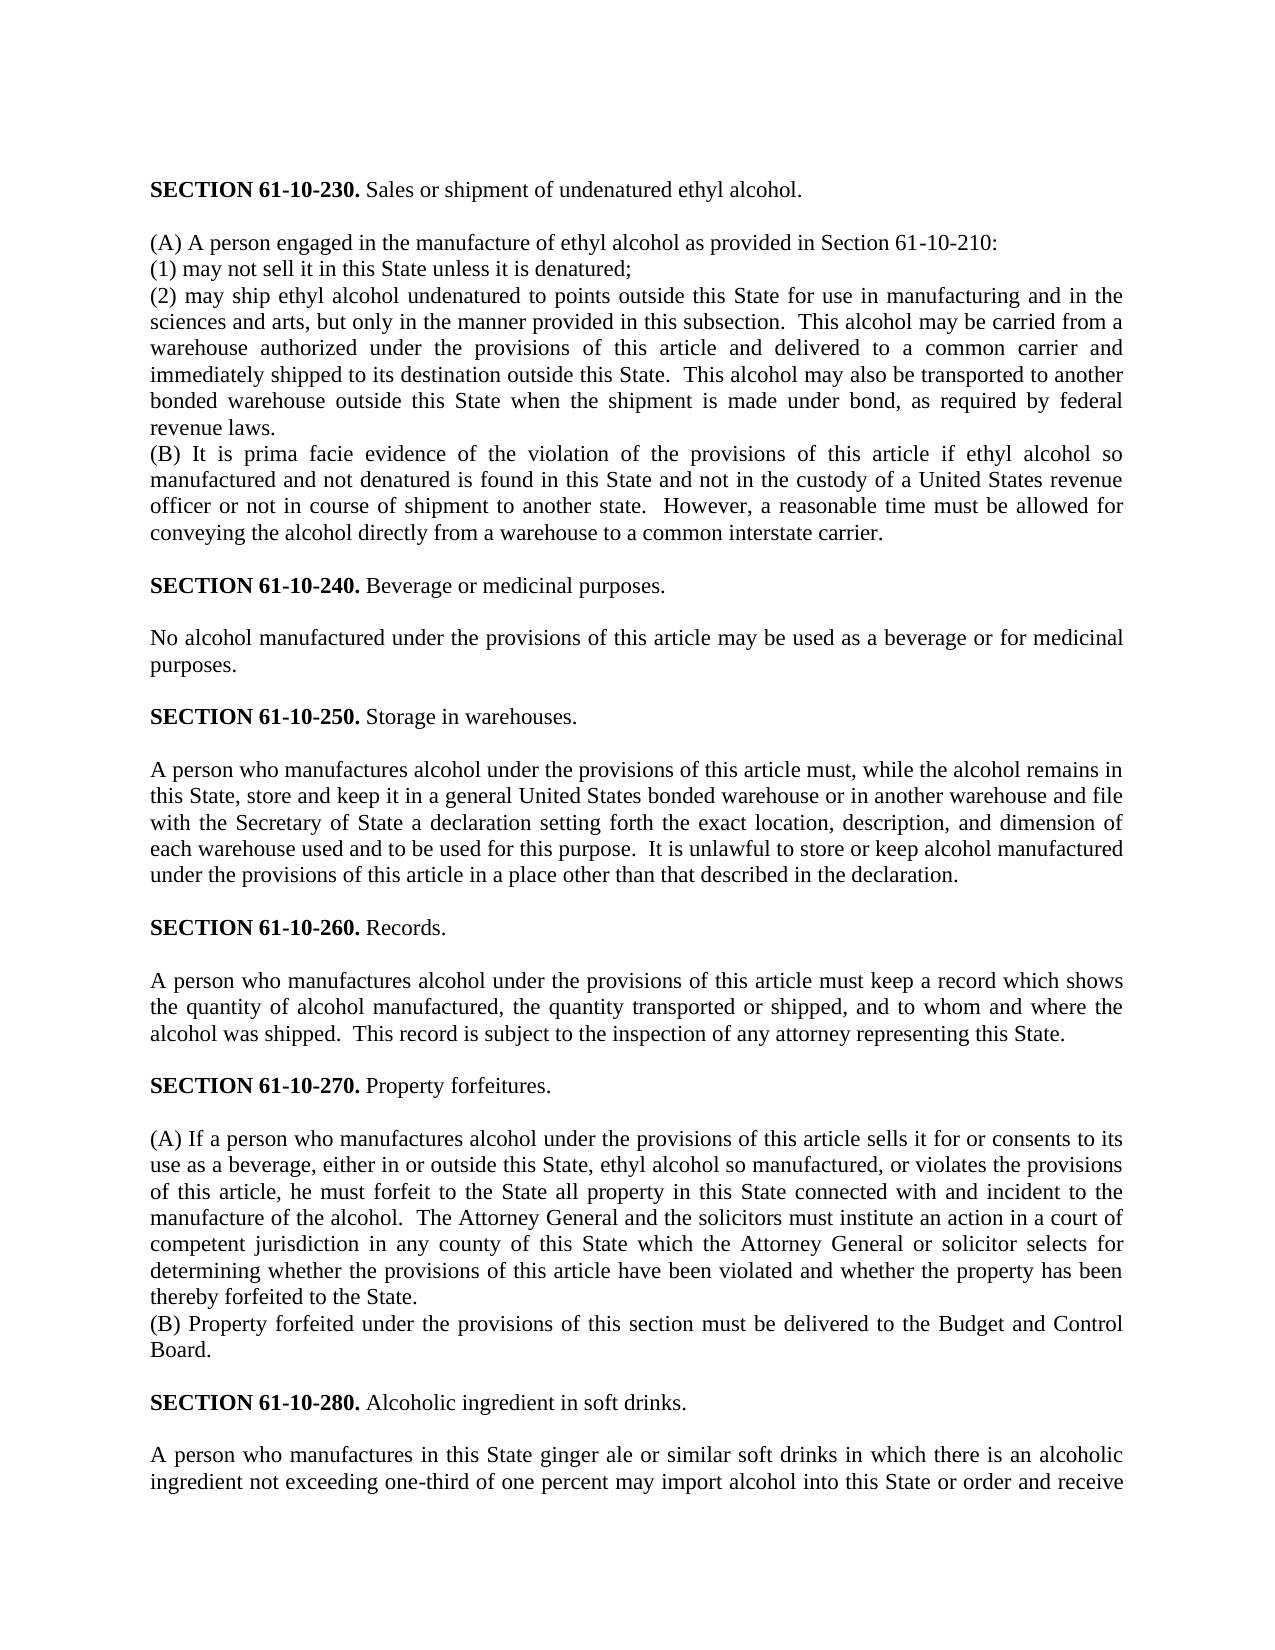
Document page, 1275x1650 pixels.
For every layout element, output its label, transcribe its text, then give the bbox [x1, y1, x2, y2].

text No alcohol manufactured under the provisions of this article may be used as a beverage or for medicinal purposes. [150, 624, 1125, 677]
text SECTION 61-10-260. Records. [150, 914, 1125, 941]
text SECTION 61-10-250. Storage in warehouses. [150, 703, 1125, 730]
text (2) may ship ethyl alcohol undenatured to points outside this State for use in manufacturing and in the sciences and arts, but only in the manner provided in this subsection. This alcohol may be carried from a warehouse authorized under the provisions of this article and delivered to a common carrier and immediately shipped to its destination outside this State. This alcohol may also be transported to another bonded warehouse outside this State when the shipment is made under bond, as required by federal revenue laws. [150, 282, 1125, 440]
text SECTION 61-10-280. Alcoholic ingredient in soft drinks. [150, 1389, 1125, 1415]
text A person who manufactures alcohol under the provisions of this article must keep a record which shows the quantity of alcohol manufactured, the quantity transported or shipped, and to whom and where the alcohol was shipped. This record is subject to the inspection of any attorney representing this State. [150, 967, 1125, 1046]
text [150, 1441, 1125, 1494]
text SECTION 61-10-230. Sales or shipment of undenatured ethyl alcohol. [150, 176, 1125, 203]
text (B) It is prima facie evidence of the violation of the provisions of this article if ethyl alcohol so manufactured and not denatured is found in this State and not in the custody of a United States revenue officer or not in course of shipment to another state. However, a reasonable time must be allowed for conveying the alcohol directly from a warehouse to a common interstate carrier. [150, 440, 1125, 545]
text (1) may not sell it in this State unless it is denatured; [150, 255, 1125, 282]
text A person who manufactures alcohol under the provisions of this article must, while the alcohol remains in this State, store and keep it in a general United States bonded warehouse or in another warehouse and file with the Secretary of State a declaration setting forth the exact location, description, and dimension of each warehouse used and to be used for this purpose. It is unlawful to store or keep alcohol manufactured under the provisions of this article in a place other than that described in the declaration. [150, 756, 1125, 888]
text SECTION 61-10-240. Beverage or medicinal purposes. [150, 572, 1125, 598]
text (A) A person engaged in the manufacture of ethyl alcohol as provided in Section 61-10-210: [150, 229, 1125, 255]
text (A) If a person who manufactures alcohol under the provisions of this article sells it for or consents to its use as a beverage, either in or outside this State, ethyl alcohol so manufactured, or violates the provisions of this article, he must forfeit to the State all property in this State connected with and incident to the manufacture of the alcohol. The Attorney General and the solicitors must institute an action in a court of competent jurisdiction in any county of this State which the Attorney General or solicitor selects for determining whether the provisions of this article have been violated and whether the property has been thereby forfeited to the State. [150, 1125, 1125, 1309]
text SECTION 61-10-270. Property forfeitures. [150, 1072, 1125, 1099]
text (B) Property forfeited under the provisions of this section must be delivered to the Budget and Control Board. [150, 1309, 1125, 1362]
